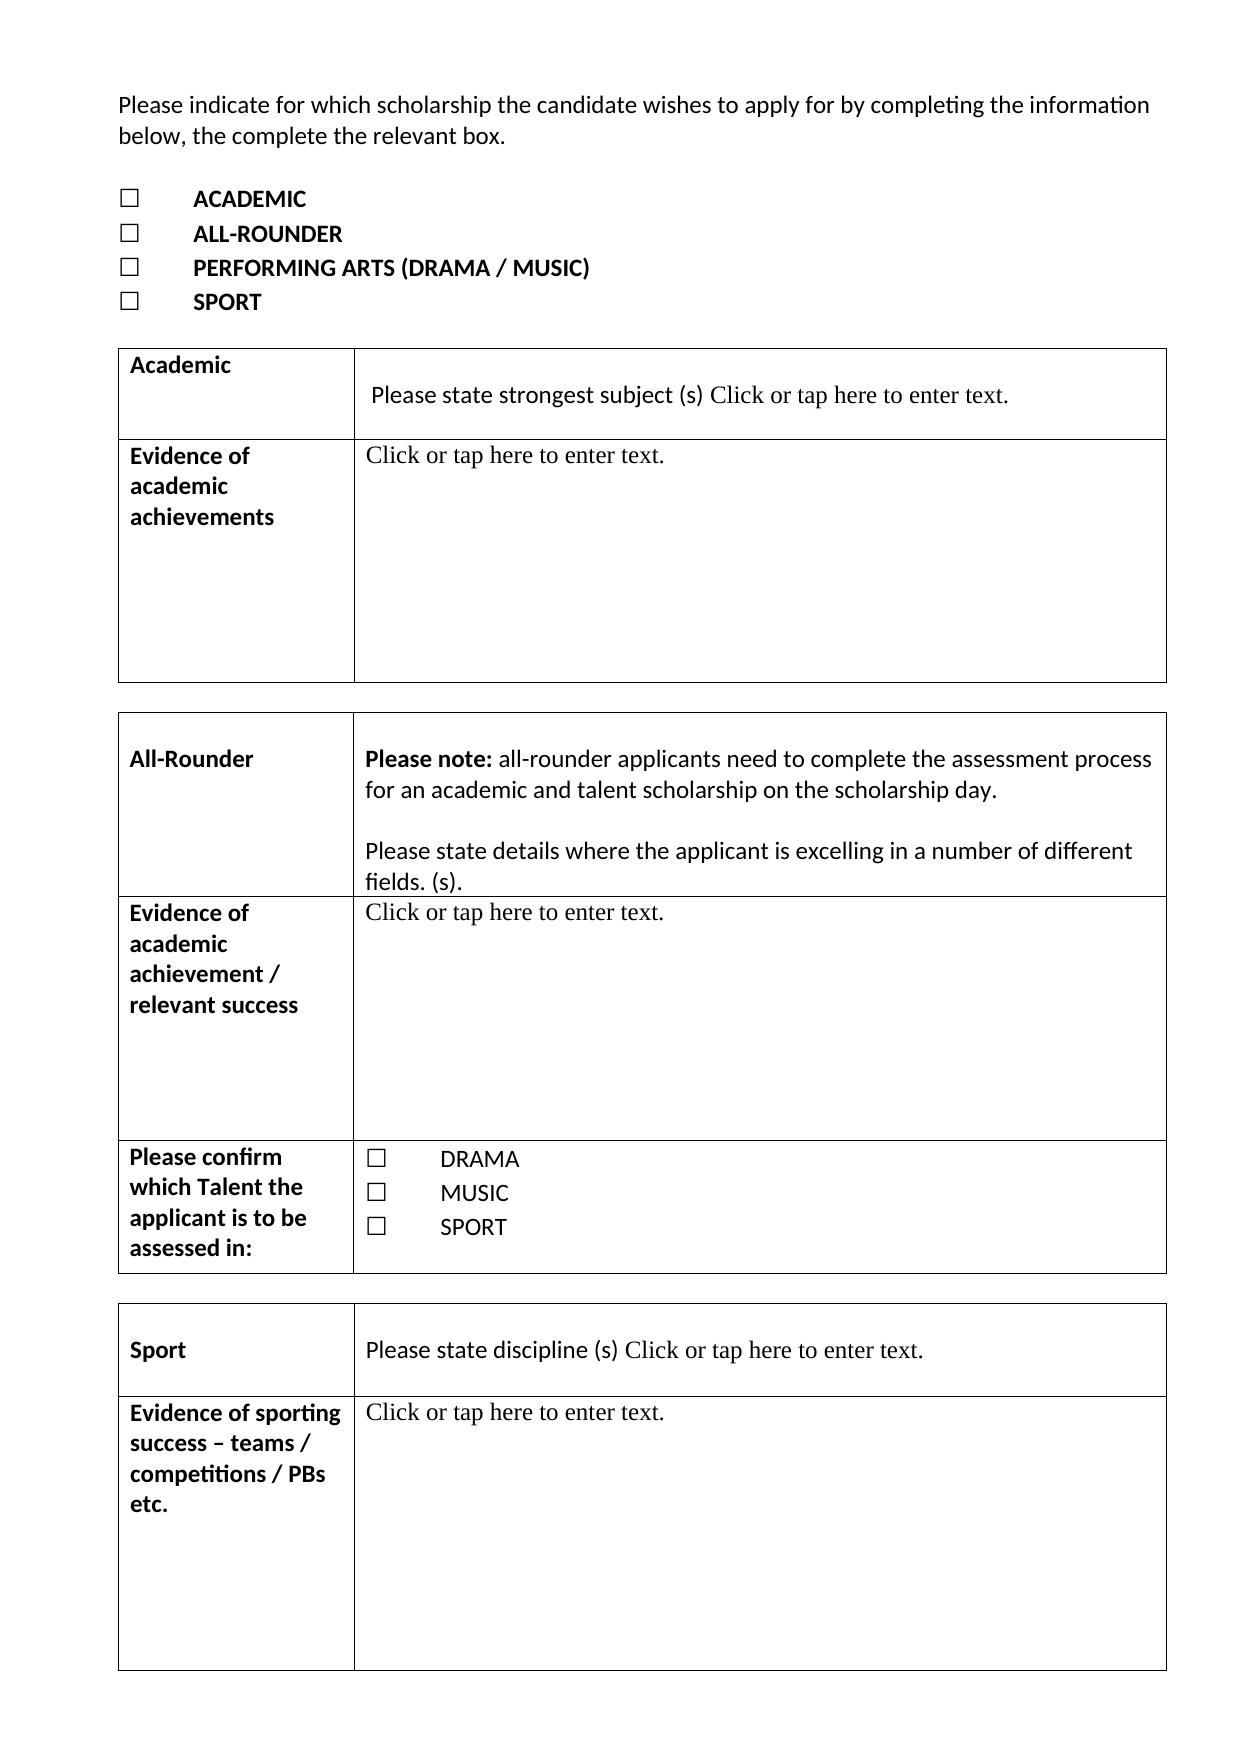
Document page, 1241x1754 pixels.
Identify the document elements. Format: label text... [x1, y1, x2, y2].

table_cell DRAMA MUSIC SPORT [354, 1141, 1166, 1273]
text Please indicate for which scholarship the candidate wishes to apply for by completing the information below, the complete the relevant box. [118, 89, 1167, 151]
table_header Please state strongest subject (s) [355, 349, 1166, 439]
table_header Sport [119, 1304, 354, 1396]
table_cell Evidence of academic achievement / relevant success [119, 897, 353, 1139]
table_cell [355, 1397, 1166, 1670]
table_cell Please confirm which Talent the applicant is to be assessed in: [119, 1141, 353, 1273]
text SPORT [118, 283, 1167, 317]
text ALL-ROUNDER [118, 215, 1167, 249]
table_cell [354, 897, 1166, 1139]
table_header All-Rounder [119, 713, 353, 896]
table_cell [355, 440, 1166, 682]
table_header Please note: all-rounder applicants need to complete the assessment process for an academic and talent scholarship on the scholarship day. Please state details where the applicant is excelling in a number of different fields. (s). [354, 713, 1166, 896]
text PERFORMING ARTS (DRAMA / MUSIC) [118, 249, 1167, 283]
text ACADEMIC [118, 181, 1167, 215]
table_header Academic [119, 349, 354, 439]
table_cell Evidence of academic achievements [119, 440, 354, 682]
table_cell Evidence of sporting success – teams / competitions / PBs etc. [119, 1397, 354, 1670]
table_header Please state discipline (s) [355, 1304, 1166, 1396]
